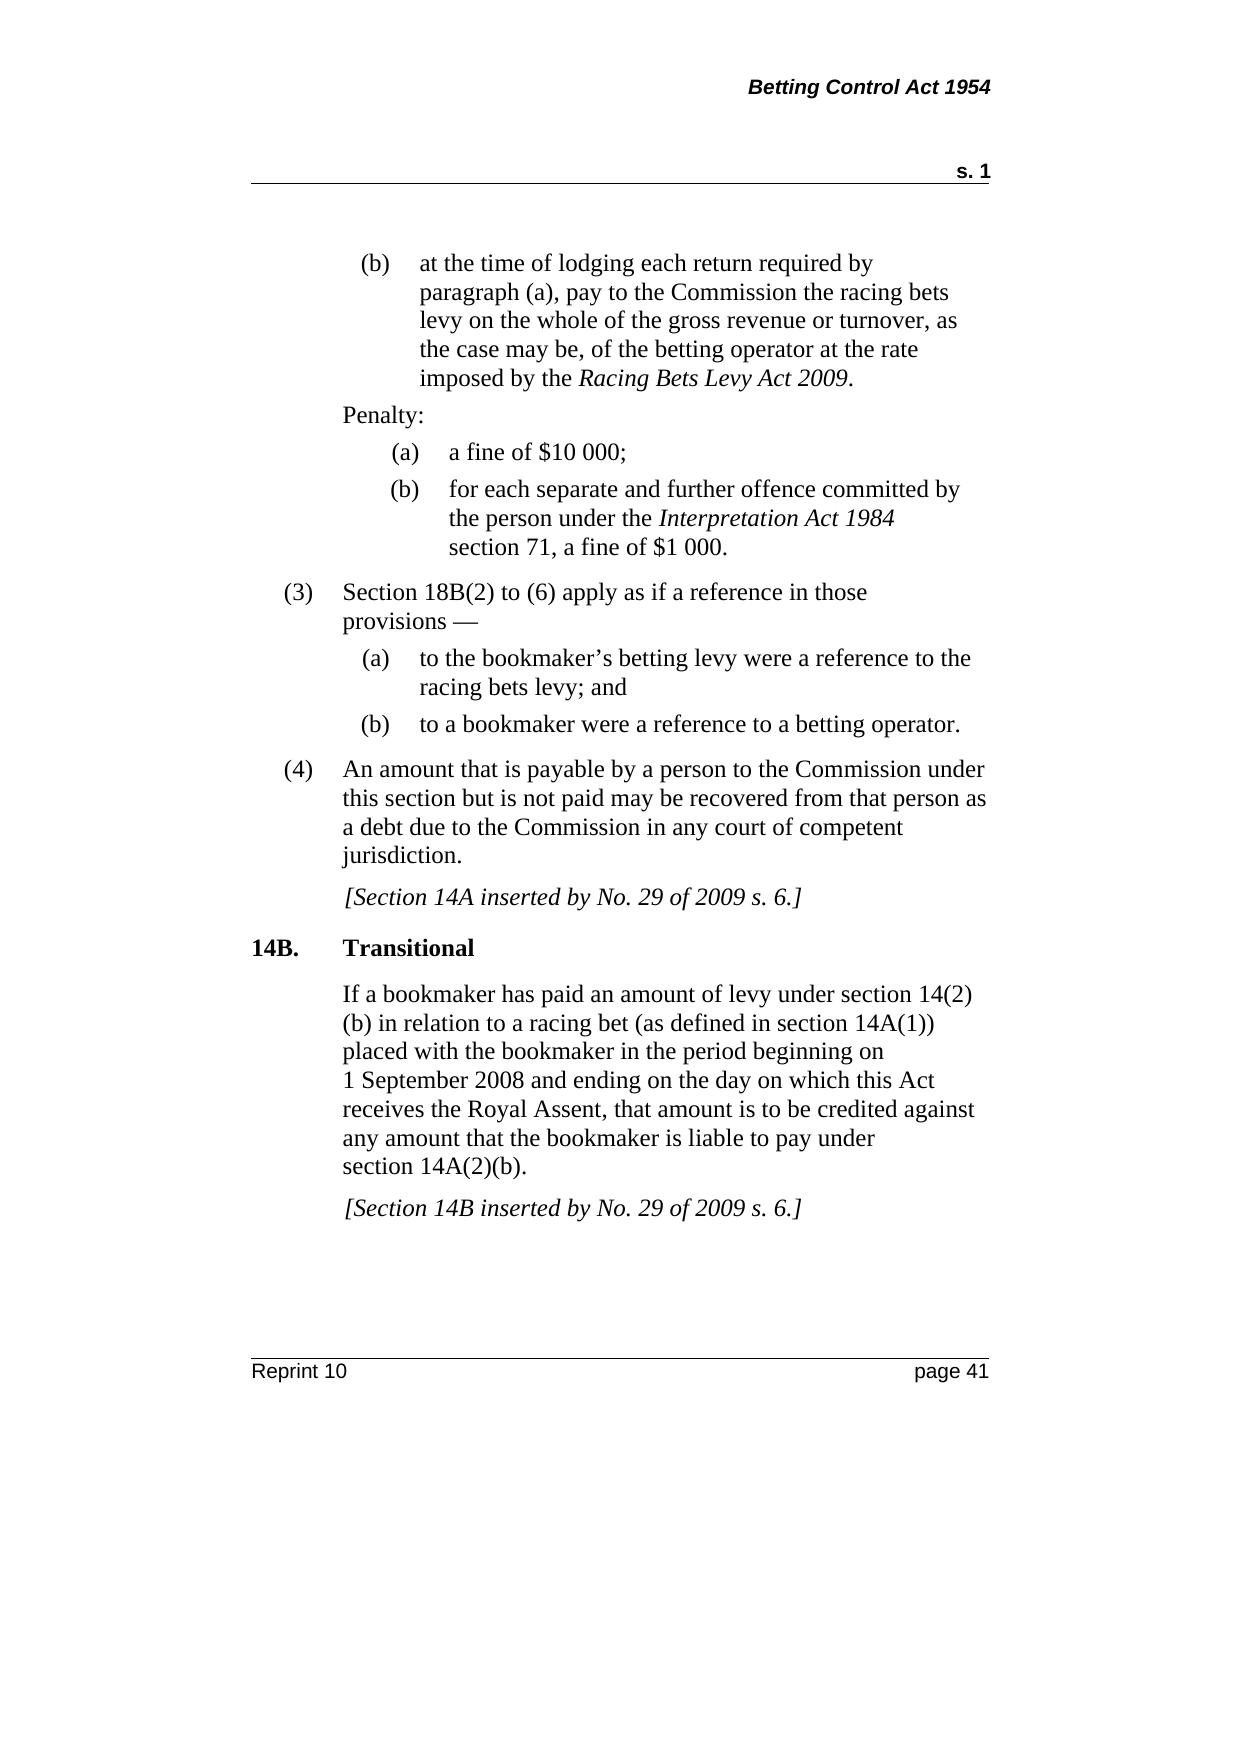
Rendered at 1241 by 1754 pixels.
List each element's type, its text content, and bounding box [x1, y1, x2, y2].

text (4) An amount that is payable by a person to the Commission under this section but is not paid may be recovered from that person as a debt due to the Commission in any court of competent jurisdiction. [251, 754, 989, 869]
text (b) for each separate and further offence committed by the person under the Interpretation Act 1984 section 71, a fine of $1 000. [251, 474, 989, 561]
text Penalty: [251, 400, 989, 429]
text (a) a fine of $10 000; [251, 437, 989, 466]
text If a bookmaker has paid an amount of levy under section 14(2)(b) in relation to a racing bet (as defined in section 14A(1)) placed with the bookmaker in the period beginning on 1 September 2008 and ending on the day on which this Act receives the Royal Assent, that amount is to be credited against any amount that the bookmaker is liable to pay under section 14A(2)(b). [251, 979, 989, 1180]
text (b) at the time of lodging each return required by paragraph (a), pay to the Commission the racing bets levy on the whole of the gross revenue or turnover, as the case may be, of the betting operator at the rate imposed by the Racing Bets Levy Act 2009. [251, 248, 989, 392]
text (3) Section 18B(2) to (6) apply as if a reference in those provisions — [251, 577, 989, 635]
subtitle 14B. Transitional [251, 933, 989, 962]
text (b) to a bookmaker were a reference to a betting operator. [251, 709, 989, 738]
text [Section 14A inserted by No. 29 of 2009 s. 6.] [251, 882, 989, 911]
text (a) to the bookmaker’s betting levy were a reference to the racing bets levy; and [251, 643, 989, 701]
text [Section 14B inserted by No. 29 of 2009 s. 6.] [251, 1193, 989, 1221]
